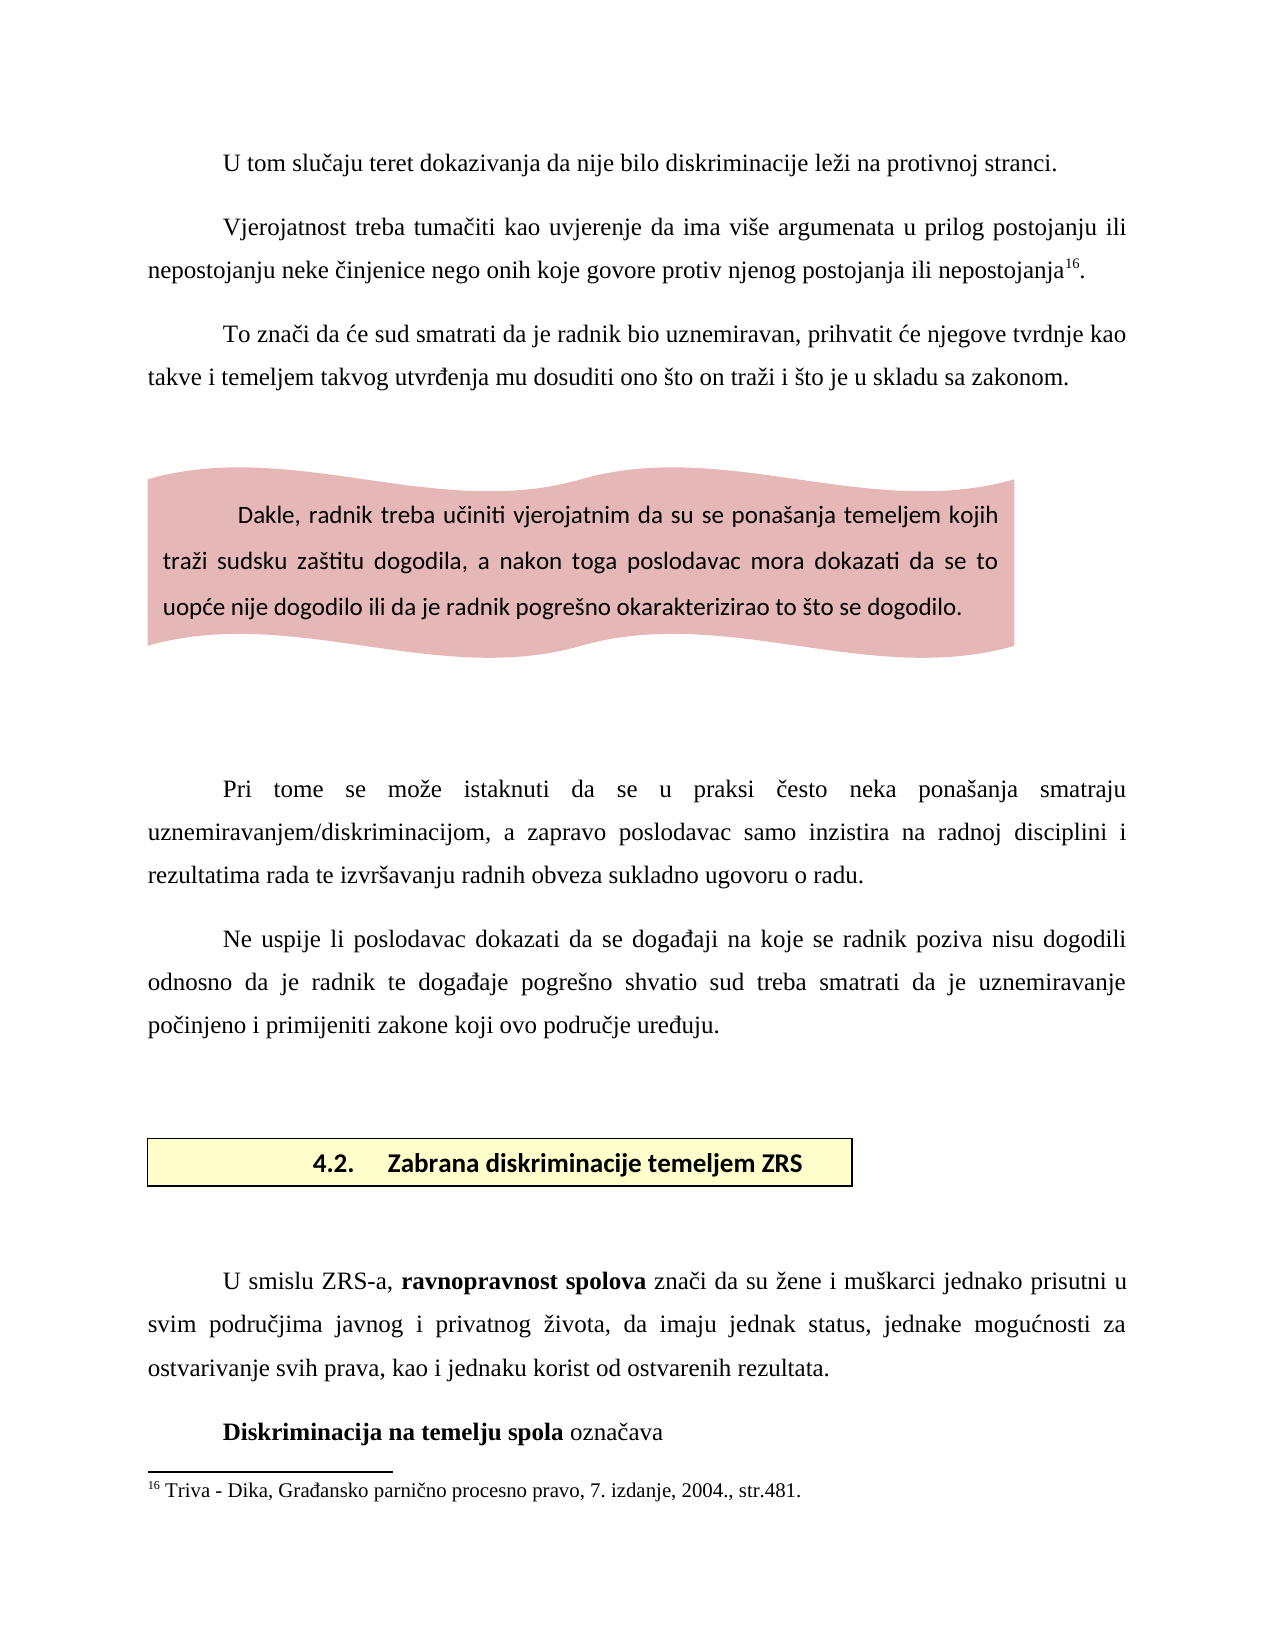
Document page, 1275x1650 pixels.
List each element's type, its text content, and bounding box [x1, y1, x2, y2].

text U tom slučaju teret dokazivanja da nije bilo diskriminacije leži na protivnoj stranci. [148, 148, 1127, 176]
text Ne uspije li poslodavac dokazati da se događaji na koje se radnik poziva nisu dogodili odnosno da je radnik te događaje pogrešno shvatio sud treba smatrati da je uznemiravanje počinjeno i primijeniti zakone koji ovo područje uređuju. [148, 924, 1127, 1039]
text Diskriminacija na temelju spola označava [148, 1417, 1127, 1445]
text Vjerojatnost treba tumačiti kao uvjerenje da ima više argumenata u prilog postojanju ili nepostojanju neke činjenice nego onih koje govore protiv njenog postojanja ili nepostojanja. [148, 212, 1127, 283]
text To znači da će sud smatrati da je radnik bio uznemiravan, prihvatit će njegove tvrdnje kao takve i temeljem takvog utvrđenja mu dosuditi ono što on traži i što je u skladu sa zakonom. [148, 319, 1127, 391]
text Pri tome se može istaknuti da se u praksi često neka ponašanja smatraju uznemiravanjem/diskriminacijom, a zapravo poslodavac samo inzistira na radnoj disciplini i rezultatima rada te izvršavanju radnih obveza sukladno ugovoru o radu. [148, 774, 1127, 889]
text U smislu ZRS-a, ravnopravnost spolova znači da su žene i muškarci jednako prisutni u svim područjima javnog i privatnog života, da imaju jednak status, jednake mogućnosti za ostvarivanje svih prava, kao i jednaku korist od ostvarenih rezultata. [148, 1266, 1127, 1381]
